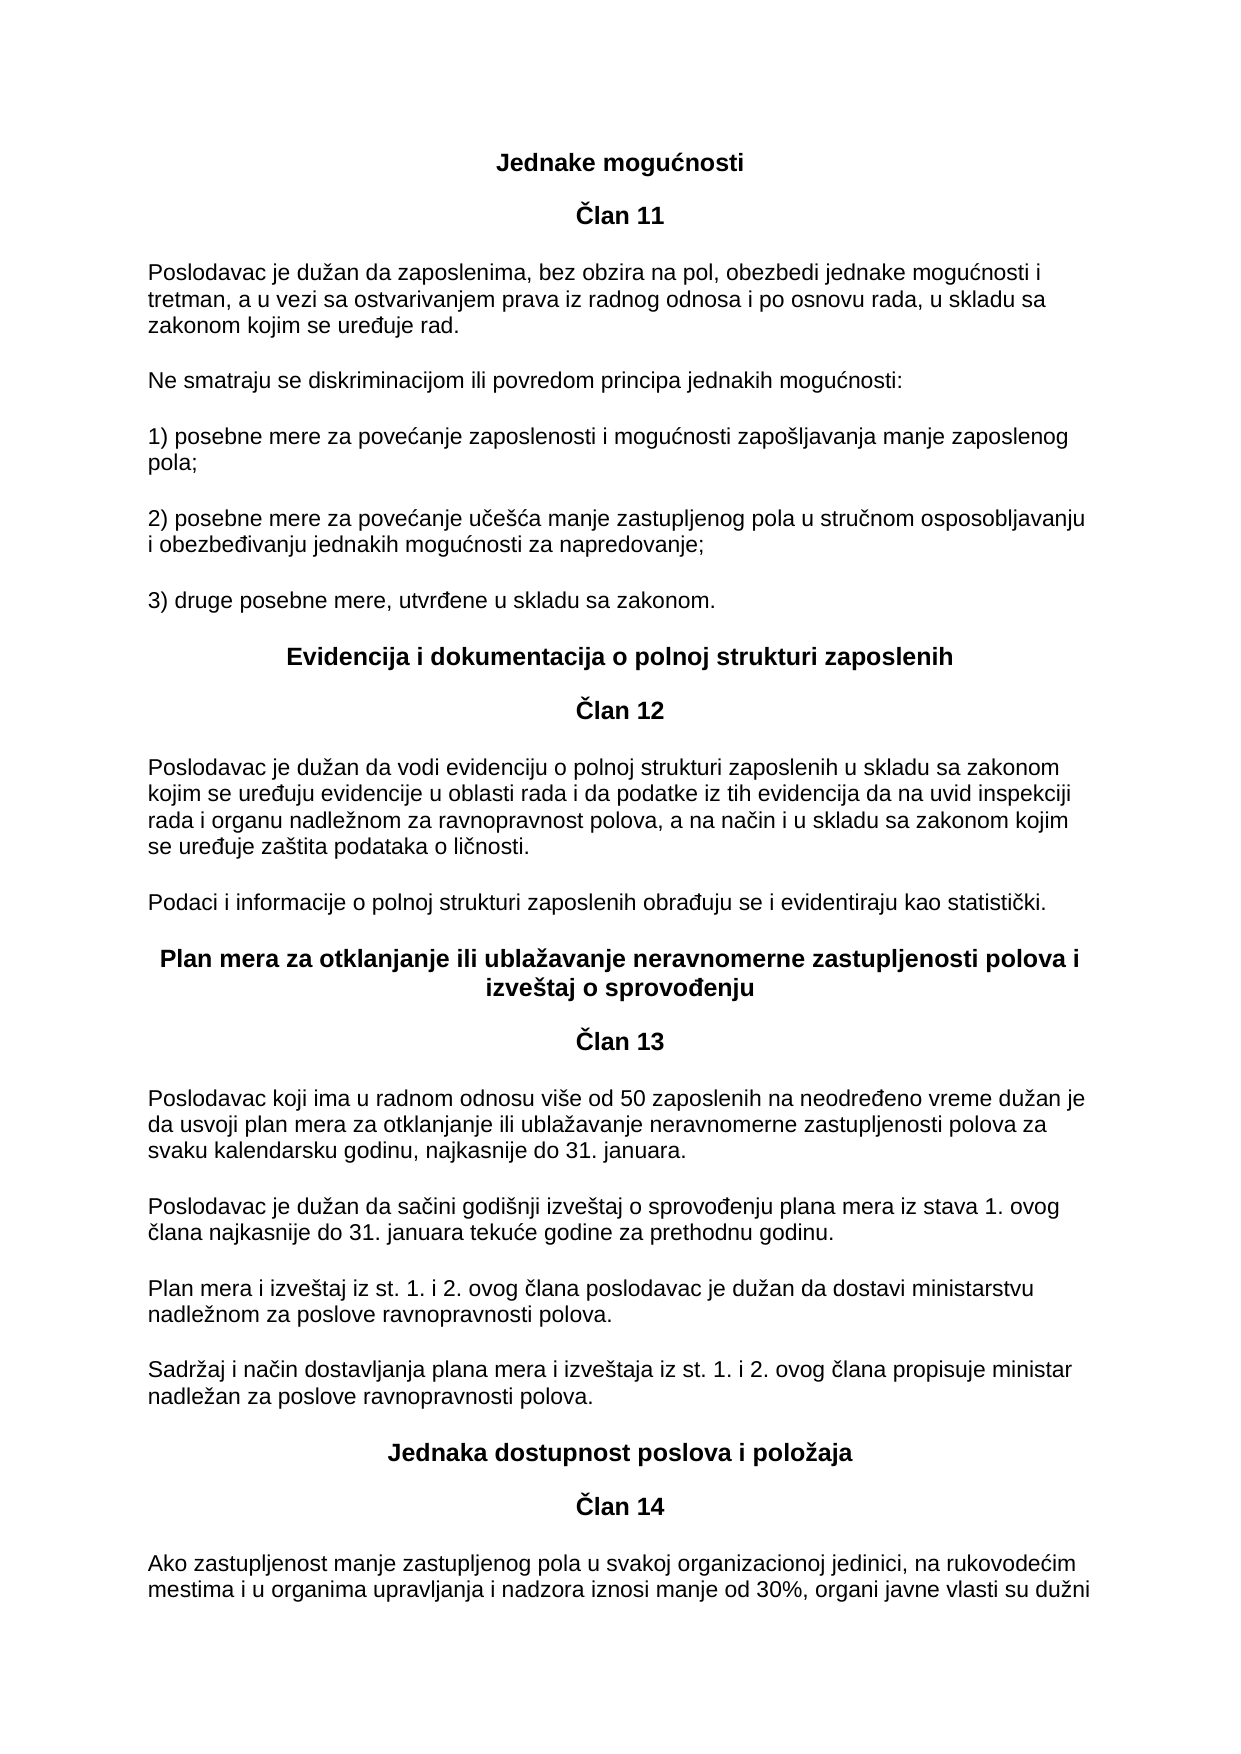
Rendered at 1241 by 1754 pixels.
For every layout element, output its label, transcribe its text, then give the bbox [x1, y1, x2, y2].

text Jednaka dostupnost poslova i položaja [148, 1438, 1093, 1467]
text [148, 1550, 1093, 1603]
text Evidencija i dokumentacija o polnoj strukturi zaposlenih [148, 642, 1093, 671]
text Član 11 [148, 201, 1093, 230]
text 2) posebne mere za povećanje učešća manje zastupljenog pola u stručnom osposobljavanju i obezbeđivanju jednakih mogućnosti za napredovanje; [148, 505, 1093, 558]
text 3) druge posebne mere, utvrđene u skladu sa zakonom. [148, 587, 1093, 613]
text Podaci i informacije o polnoj strukturi zaposlenih obrađuju se i evidentiraju kao statistički. [148, 888, 1093, 915]
text Poslodavac je dužan da sačini godišnji izveštaj o sprovođenju plana mera iz stava 1. ovog člana najkasnije do 31. januara tekuće godine za prethodnu godinu. [148, 1193, 1093, 1245]
text Ne smatraju se diskriminacijom ili povredom principa jednakih mogućnosti: [148, 367, 1093, 394]
text Član 13 [148, 1027, 1093, 1055]
text Jednake mogućnosti [148, 148, 1093, 176]
text Sadržaj i način dostavljanja plana mera i izveštaja iz st. 1. i 2. ovog člana propisuje ministar nadležan za poslove ravnopravnosti polova. [148, 1356, 1093, 1409]
text 1) posebne mere za povećanje zaposlenosti i mogućnosti zapošljavanja manje zaposlenog pola; [148, 423, 1093, 476]
text Poslodavac koji ima u radnom odnosu više od 50 zaposlenih na neodređeno vreme dužan je da usvoji plan mera za otklanjanje ili ublažavanje neravnomerne zastupljenosti polova za svaku kalendarsku godinu, najkasnije do 31. januara. [148, 1084, 1093, 1163]
text Poslodavac je dužan da vodi evidenciju o polnoj strukturi zaposlenih u skladu sa zakonom kojim se uređuju evidencije u oblasti rada i da podatke iz tih evidencija da na uvid inspekciji rada i organu nadležnom za ravnopravnost polova, a na način i u skladu sa zakonom kojim se uređuje zaštita podataka o ličnosti. [148, 754, 1093, 859]
text Plan mera za otklanjanje ili ublažavanje neravnomerne zastupljenosti polova i izveštaj o sprovođenju [148, 944, 1093, 1002]
text Poslodavac je dužan da zaposlenima, bez obzira na pol, obezbedi jednake mogućnosti i tretman, a u vezi sa ostvarivanjem prava iz radnog odnosa i po osnovu rada, u skladu sa zakonom kojim se uređuje rad. [148, 259, 1093, 338]
text Član 12 [148, 696, 1093, 725]
text Plan mera i izveštaj iz st. 1. i 2. ovog člana poslodavac je dužan da dostavi ministarstvu nadležnom za poslove ravnopravnosti polova. [148, 1274, 1093, 1327]
text Član 14 [148, 1492, 1093, 1521]
